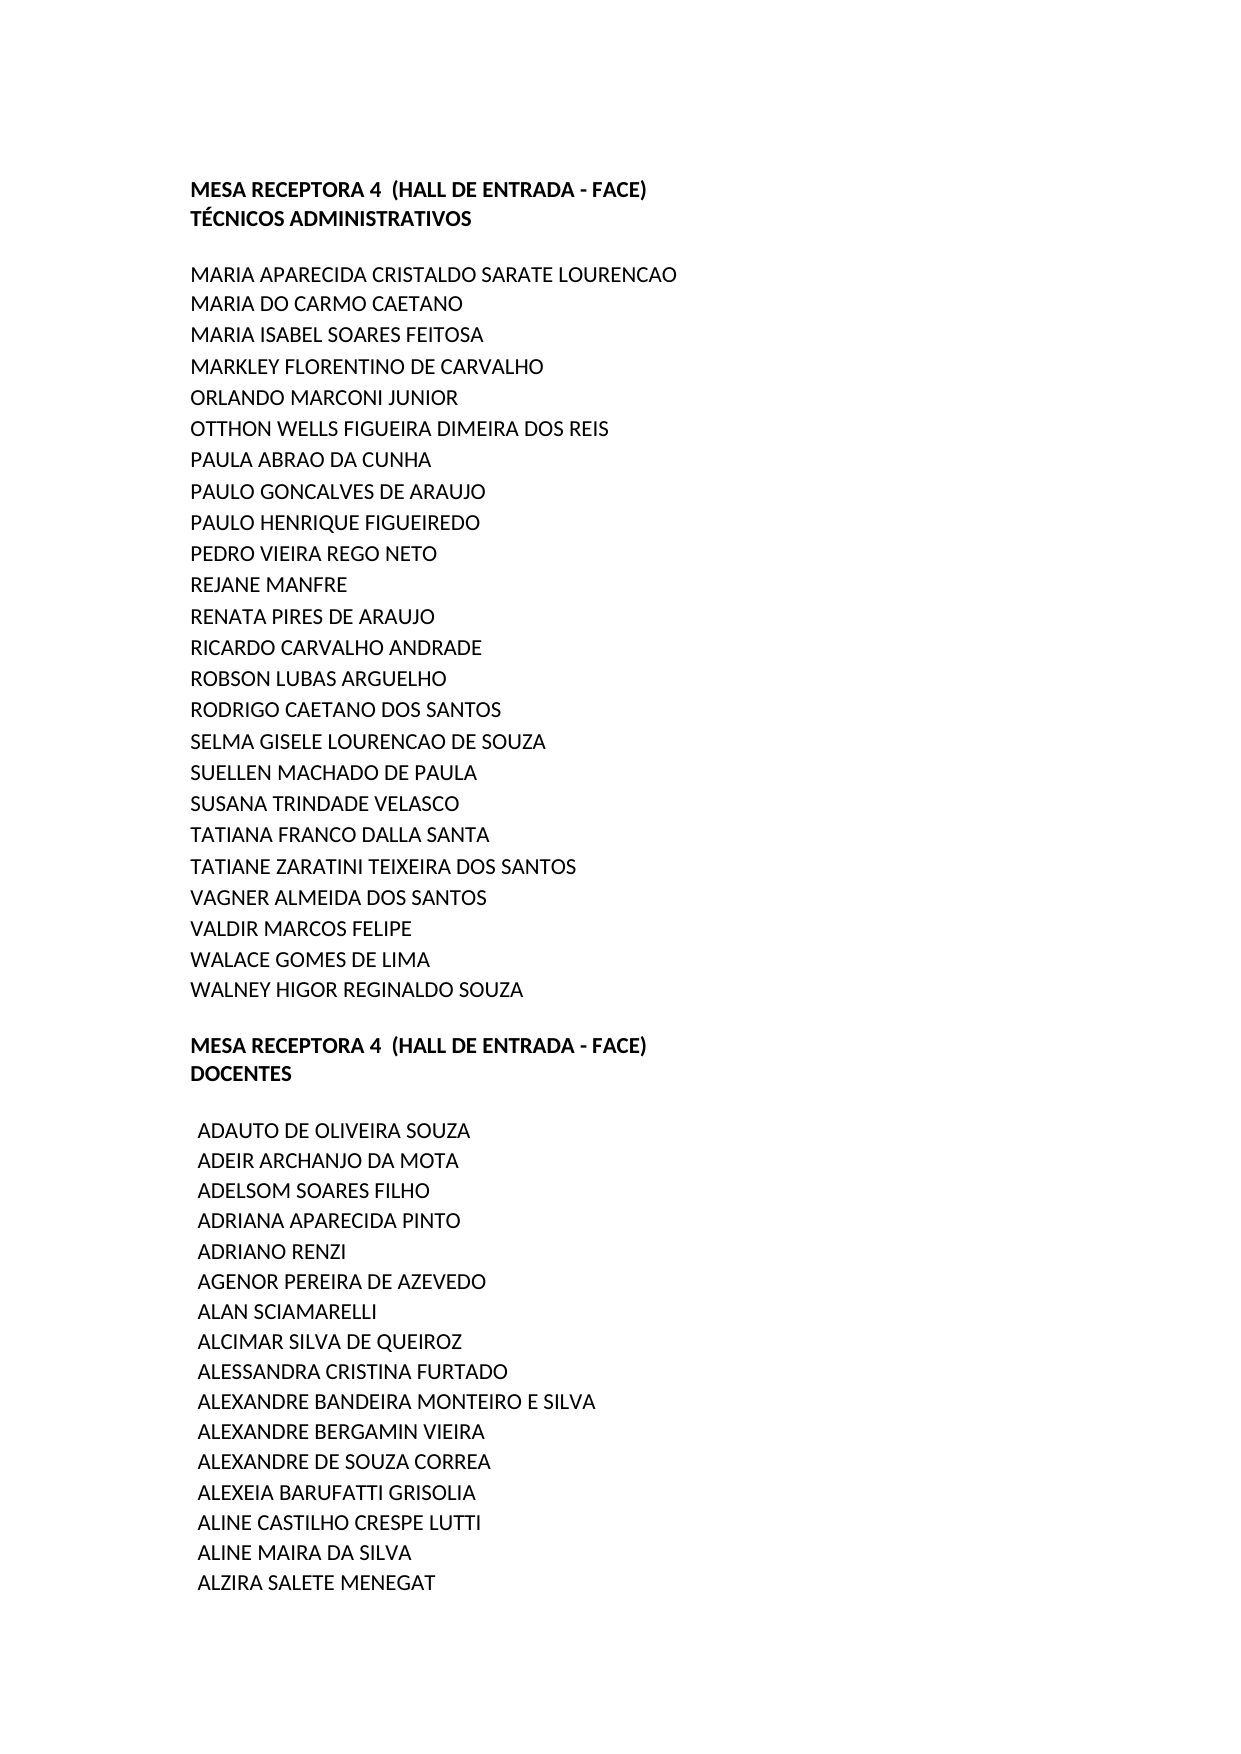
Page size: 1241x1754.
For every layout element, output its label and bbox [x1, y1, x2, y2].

table_cell [176, 148, 1137, 1597]
